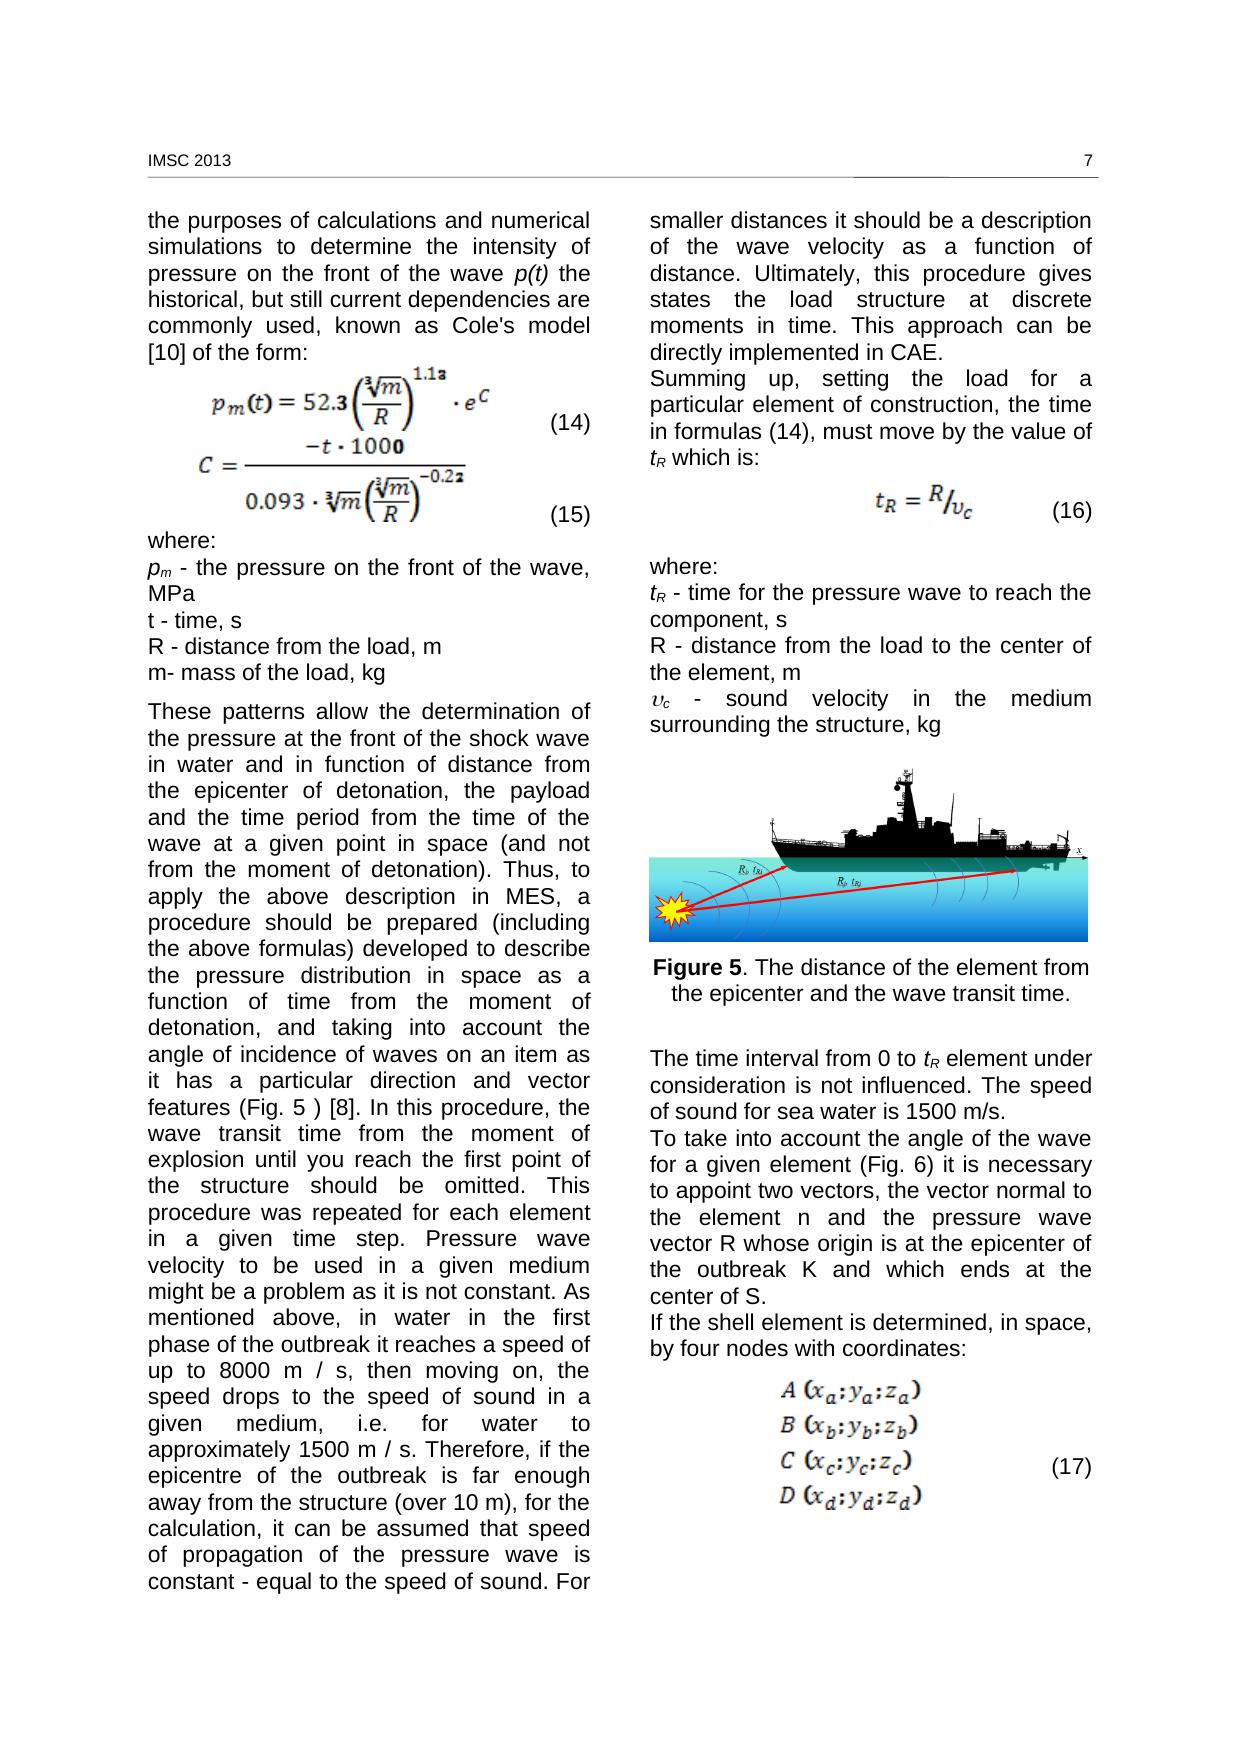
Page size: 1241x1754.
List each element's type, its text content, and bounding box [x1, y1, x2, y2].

text c - sound velocity in the medium surrounding the structure, kg [649, 685, 1092, 737]
picture [781, 1374, 923, 1404]
picture [875, 482, 977, 519]
text m- mass of the load, kg [148, 659, 591, 686]
text The time interval from 0 to tR element under consideration is not influenced. The speed of sound for sea water is 1500 m/s. [649, 1045, 1092, 1124]
picture [212, 364, 494, 431]
picture [779, 1479, 924, 1510]
picture [198, 435, 469, 522]
picture [649, 766, 1088, 942]
text where: [649, 553, 1092, 579]
text R - distance from the load to the center of the element, m [649, 632, 1092, 685]
text R - distance from the load, m [148, 633, 591, 659]
text Figure 5. The distance of the element from the epicenter and the wave transit time. [649, 954, 1092, 1007]
text To take into account the angle of the wave for a given element (Fig. 6) it is necessary to appoint two vectors, the vector normal to the element n and the pressure wave vector R whose origin is at the epicenter of the outbreak K and which ends at the center of S. [649, 1124, 1092, 1309]
picture [780, 1409, 920, 1439]
picture [780, 1444, 914, 1475]
text These patterns allow the determination of the pressure at the front of the shock wave in water and in function of distance from the epicenter of detonation, the payload and the time period from the time of the wave at a given point in space (and not from the moment of detonation). Thus, to apply the above description in MES, a procedure should be prepared (including the above formulas) developed to describe the pressure distribution in space as a function of time from the moment of detonation, and taking into account the angle of incidence of waves on an item as it has a particular direction and vector features (Fig. 5 ) [8]. In this procedure, the wave transit time from the moment of explosion until you reach the first point of the structure should be omitted. This procedure was repeated for each element in a given time step. Pressure wave velocity to be used in a given medium might be a problem as it is not constant. As mentioned above, in water in the first phase of the outbreak it reaches a speed of up to 8000 m / s, then moving on, the speed drops to the speed of sound in a given medium, i.e. for water to approximately 1500 m / s. Therefore, if the epicentre of the outbreak is far enough away from the structure (over 10 m), for the calculation, it can be assumed that speed of propagation of the pressure wave is constant - equal to the speed of sound. For smaller distances it should be a description of the wave velocity as a function of distance. Ultimately, this procedure gives states the load structure at discrete moments in time. This approach can be directly implemented in CAE. [148, 698, 591, 1594]
text t - time, s [148, 607, 591, 633]
text where: [148, 527, 591, 554]
text tR - time for the pressure wave to reach the component, s [649, 579, 1092, 632]
text If the shell element is determined, in space, by four nodes with coordinates: [649, 1309, 1092, 1362]
text pm - the pressure on the front of the wave, MPa [148, 554, 591, 607]
text Summing up, setting the load for a particular element of construction, the time in formulas (14), must move by the value of tR which is: [649, 365, 1092, 470]
text (16) [649, 483, 1092, 524]
